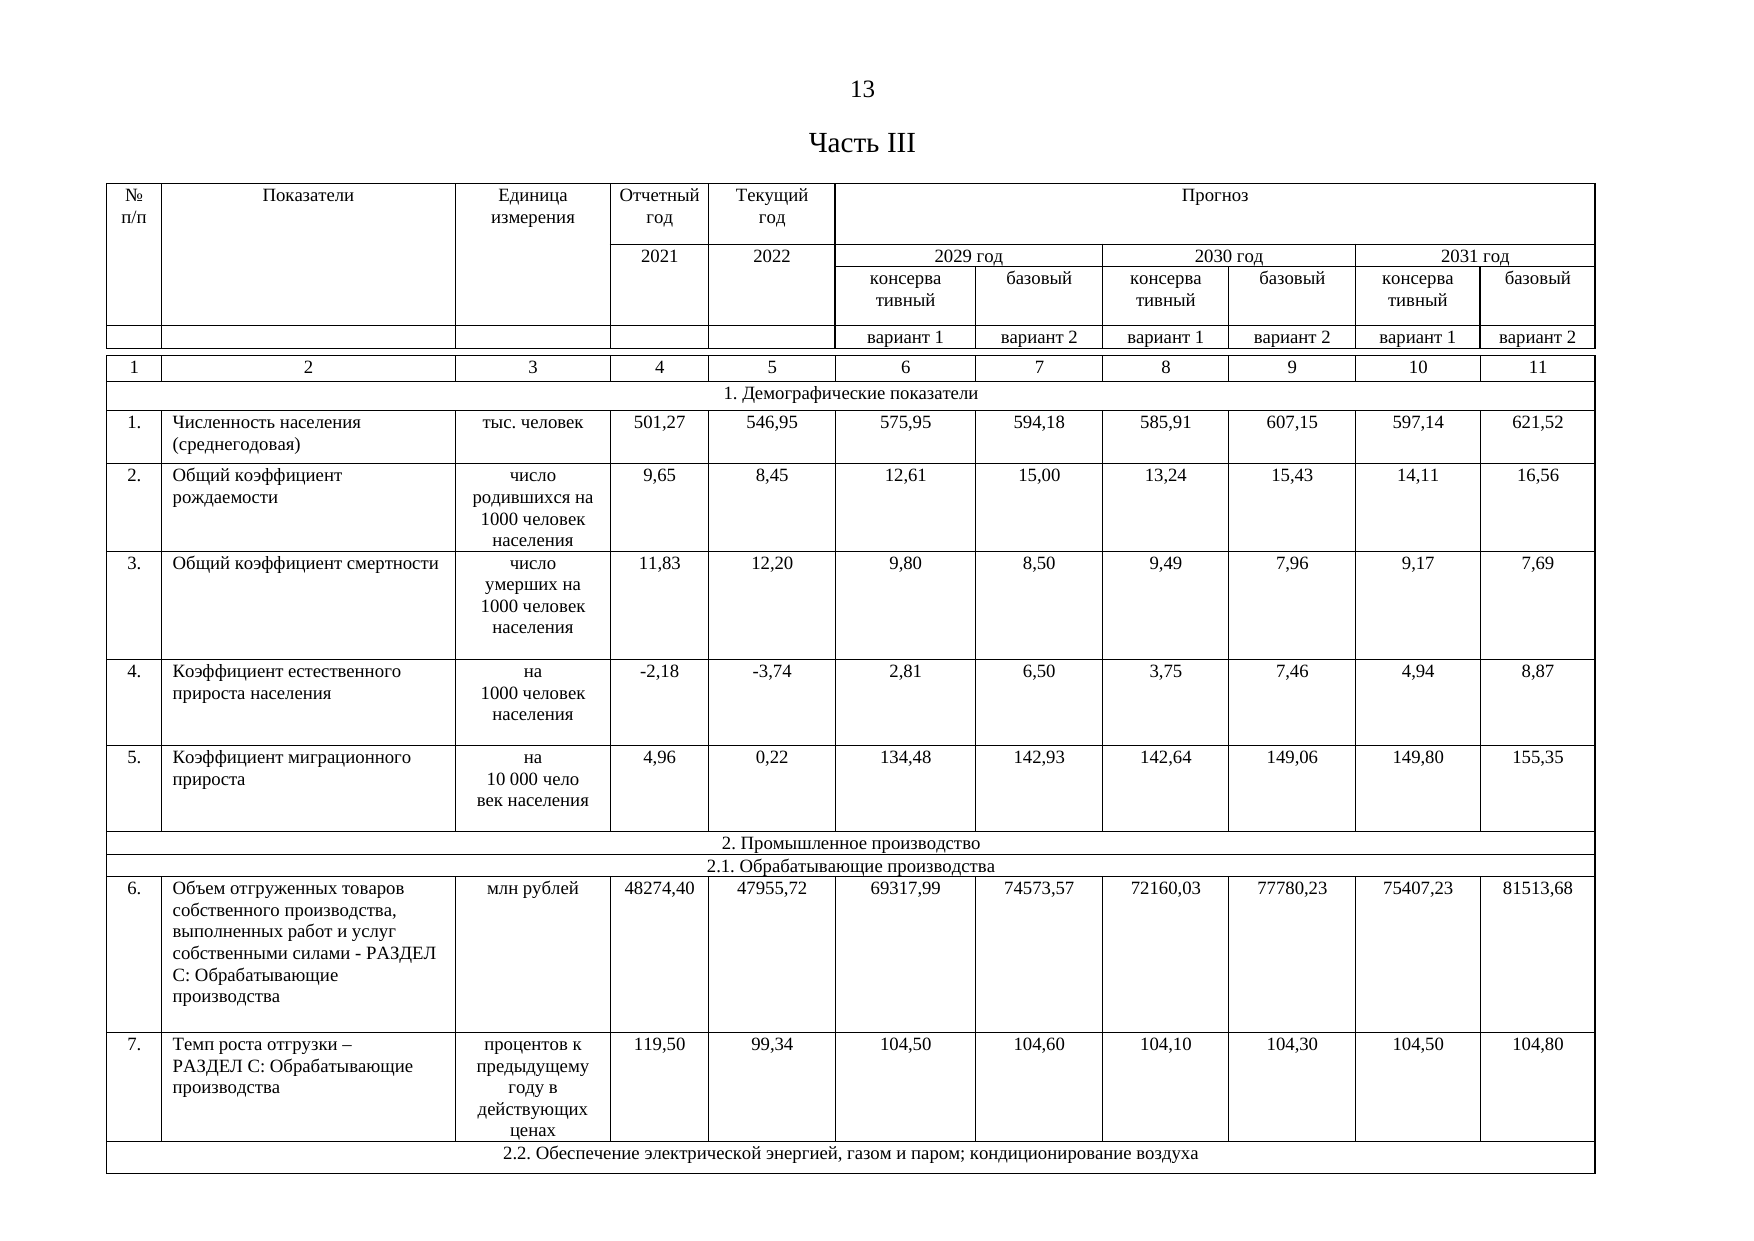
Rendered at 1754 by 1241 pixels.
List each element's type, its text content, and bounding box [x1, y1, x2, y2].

table_cell [456, 326, 610, 348]
table_cell 9,17 [1356, 552, 1480, 659]
table_cell Общий коэффициент рождаемости [162, 464, 455, 551]
table_cell консерва тивный [836, 267, 975, 325]
table_cell вариант 1 [1103, 326, 1228, 348]
table_cell 1. Демографические показатели [107, 382, 1594, 410]
table_header Единица измерения [456, 184, 610, 325]
table_cell [709, 326, 834, 348]
table_cell 16,56 [1481, 464, 1594, 551]
table_cell 74573,57 [976, 877, 1102, 1032]
table_cell 12,61 [836, 464, 975, 551]
table_cell 134,48 [836, 746, 975, 831]
table_cell базовый [976, 267, 1102, 325]
table_cell [611, 326, 708, 348]
table_cell -3,74 [709, 660, 835, 745]
table_cell 104,80 [1481, 1033, 1594, 1141]
table_cell 3,75 [1103, 660, 1228, 745]
table_cell 99,34 [709, 1033, 835, 1141]
table_cell 3. [107, 552, 161, 659]
table_cell вариант 2 [1481, 326, 1594, 348]
table_cell 104,30 [1229, 1033, 1355, 1141]
table_cell 48274,40 [611, 877, 708, 1032]
table_cell 546,95 [709, 411, 835, 463]
table_cell 77780,23 [1229, 877, 1355, 1032]
table_cell тыс. человек [456, 411, 610, 463]
table_cell Коэффициент естественного прироста населения [162, 660, 455, 745]
table_cell 8,87 [1481, 660, 1594, 745]
table_header Показатели [162, 184, 455, 325]
table_cell 69317,99 [836, 877, 975, 1032]
table_cell 104,60 [976, 1033, 1102, 1141]
table_header 10 [1356, 356, 1480, 381]
table_cell 14,11 [1356, 464, 1480, 551]
table_cell 104,10 [1103, 1033, 1228, 1141]
table_header № п/п [107, 184, 161, 325]
table_cell 75407,23 [1356, 877, 1480, 1032]
table_cell 119,50 [611, 1033, 708, 1141]
table_header 7 [976, 356, 1102, 381]
table_cell 4,94 [1356, 660, 1480, 745]
table_header 4 [611, 356, 708, 381]
table_cell 81513,68 [1481, 877, 1594, 1032]
table_cell 597,14 [1356, 411, 1480, 463]
table_cell число умерших на 1000 человек населения [456, 552, 610, 659]
table_cell 7,96 [1229, 552, 1355, 659]
table_cell вариант 2 [1229, 326, 1355, 348]
table_cell 11,83 [611, 552, 708, 659]
table_cell 2030 год [1103, 245, 1355, 266]
table_cell 2029 год [836, 245, 1102, 266]
table_header 9 [1229, 356, 1355, 381]
table_cell 2. [107, 464, 161, 551]
table_cell процентов к предыдущему году в действующих ценах [456, 1033, 610, 1141]
table_cell 585,91 [1103, 411, 1228, 463]
table_cell 7,69 [1481, 552, 1594, 659]
table_cell 15,00 [976, 464, 1102, 551]
table_header 6 [836, 356, 975, 381]
table_cell 142,93 [976, 746, 1102, 831]
table_header Текущий год [709, 184, 834, 243]
table_cell 621,52 [1481, 411, 1594, 463]
table_cell 2022 [709, 245, 834, 325]
table_cell 2.1. Обрабатывающие производства [107, 855, 1594, 876]
table_cell [162, 326, 455, 348]
table_cell 72160,03 [1103, 877, 1228, 1032]
table_header Отчетный год [611, 184, 708, 243]
table_cell на 10 000 чело век населения [456, 746, 610, 831]
table_cell вариант 1 [1356, 326, 1479, 348]
table_cell 5. [107, 746, 161, 831]
table_cell 1. [107, 411, 161, 463]
table_cell Общий коэффициент смертности [162, 552, 455, 659]
table_cell млн рублей [456, 877, 610, 1032]
table_cell 47955,72 [709, 877, 835, 1032]
table_cell 7,46 [1229, 660, 1355, 745]
table_cell 2021 [611, 245, 708, 325]
table_cell число родившихся на 1000 человек населения [456, 464, 610, 551]
table_cell 607,15 [1229, 411, 1355, 463]
table_cell 2031 год [1356, 245, 1594, 266]
table_cell 6,50 [976, 660, 1102, 745]
table_cell 2.2. Обеспечение электрической энергией, газом и паром; кондиционирование воздуха [107, 1142, 1594, 1173]
table_cell 575,95 [836, 411, 975, 463]
table_cell 142,64 [1103, 746, 1228, 831]
table_cell 7. [107, 1033, 161, 1141]
table_cell 9,65 [611, 464, 708, 551]
table_cell 0,22 [709, 746, 835, 831]
table_cell 6. [107, 877, 161, 1032]
table_cell на 1000 человек населения [456, 660, 610, 745]
table_header 3 [456, 356, 610, 381]
table_cell -2,18 [611, 660, 708, 745]
table_cell Темп роста отгрузки – РАЗДЕЛ С: Обрабатывающие производства [162, 1033, 455, 1141]
table_cell [107, 326, 161, 348]
table_cell базовый [1229, 267, 1355, 325]
table_cell 149,80 [1356, 746, 1480, 831]
table_header 5 [709, 356, 835, 381]
table_cell 9,80 [836, 552, 975, 659]
table_cell 9,49 [1103, 552, 1228, 659]
table_cell 155,35 [1481, 746, 1594, 831]
table_cell 2,81 [836, 660, 975, 745]
table_cell 104,50 [836, 1033, 975, 1141]
table_header 2 [162, 356, 455, 381]
table_cell консерва тивный [1103, 267, 1228, 325]
table_cell Коэффициент миграционного прироста [162, 746, 455, 831]
table_cell Численность населения (среднегодовая) [162, 411, 455, 463]
table_cell 149,06 [1229, 746, 1355, 831]
table_header 8 [1103, 356, 1228, 381]
table_cell 4. [107, 660, 161, 745]
table_cell 104,50 [1356, 1033, 1480, 1141]
text Часть III [118, 133, 1606, 158]
table_cell 8,45 [709, 464, 835, 551]
table_cell 13,24 [1103, 464, 1228, 551]
table_header 1 [107, 356, 161, 381]
table_cell вариант 1 [836, 326, 975, 348]
table_cell вариант 2 [976, 326, 1102, 348]
table_cell 8,50 [976, 552, 1102, 659]
table_cell Объем отгруженных товаров собственного производства, выполненных работ и услуг собственными силами - РАЗДЕЛ С: Обрабатывающие производства [162, 877, 455, 1032]
table_cell 501,27 [611, 411, 708, 463]
table_cell 2. Промышленное производство [107, 832, 1594, 854]
table_cell 594,18 [976, 411, 1102, 463]
table_header Прогноз [836, 184, 1594, 243]
table_header 11 [1481, 356, 1594, 381]
table_cell 4,96 [611, 746, 708, 831]
table_cell 12,20 [709, 552, 835, 659]
table_cell консерва тивный [1356, 267, 1479, 325]
table_cell 15,43 [1229, 464, 1355, 551]
table_cell базовый [1481, 267, 1594, 325]
